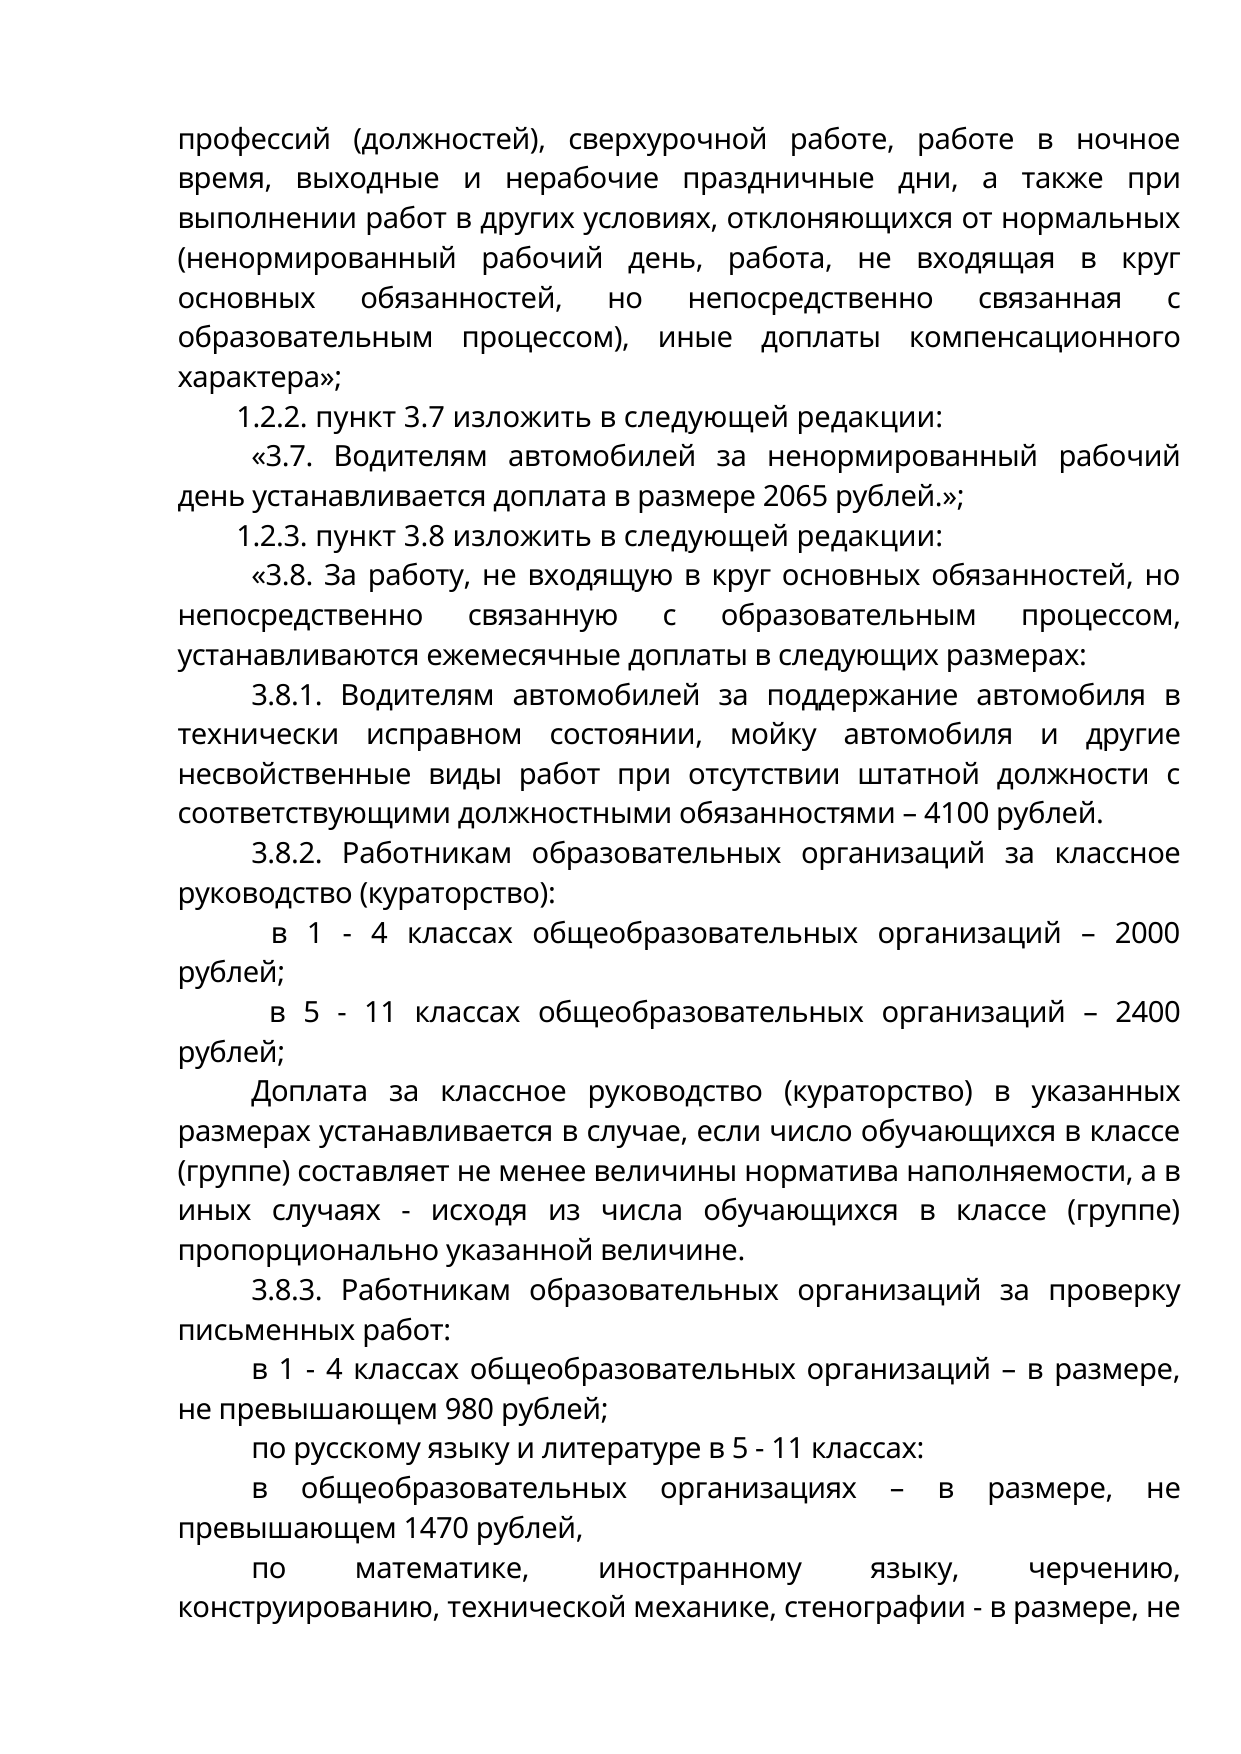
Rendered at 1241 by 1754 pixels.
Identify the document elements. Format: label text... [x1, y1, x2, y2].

text 1.2.2. пункт 3.7 изложить в следующей редакции: [177, 396, 1181, 436]
text 3.8.2. Работникам образовательных организаций за классное руководство (кураторство): [177, 832, 1181, 912]
text 3.8.3. Работникам образовательных организаций за проверку письменных работ: [177, 1269, 1181, 1348]
text «3.8. За работу, не входящую в круг основных обязанностей, но непосредственно связанную с образовательным процессом, устанавливаются ежемесячные доплаты в следующих размерах: [177, 555, 1181, 674]
text Доплата за классное руководство (кураторство) в указанных размерах устанавливается в случае, если число обучающихся в классе (группе) составляет не менее величины норматива наполняемости, а в иных случаях - исходя из числа обучающихся в классе (группе) пропорционально указанной величине. [177, 1071, 1181, 1269]
text 1.2.3. пункт 3.8 изложить в следующей редакции: [177, 515, 1181, 555]
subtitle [177, 118, 1181, 396]
text в 1 - 4 классах общеобразовательных организаций – 2000 рублей; [177, 912, 1181, 991]
text в 5 - 11 классах общеобразовательных организаций – 2400 рублей; [177, 991, 1181, 1071]
text в 1 - 4 классах общеобразовательных организаций – в размере, не превышающем 980 рублей; [177, 1348, 1181, 1428]
text «3.7. Водителям автомобилей за ненормированный рабочий день устанавливается доплата в размере 2065 рублей.»; [177, 436, 1181, 515]
text по русскому языку и литературе в 5 - 11 классах: [177, 1428, 1181, 1467]
text в общеобразовательных организациях – в размере, не превышающем 1470 рублей, [177, 1467, 1181, 1547]
text 3.8.1. Водителям автомобилей за поддержание автомобиля в технически исправном состоянии, мойку автомобиля и другие несвойственные виды работ при отсутствии штатной должности с соответствующими должностными обязанностями – 4100 рублей. [177, 674, 1181, 832]
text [177, 1547, 1181, 1626]
